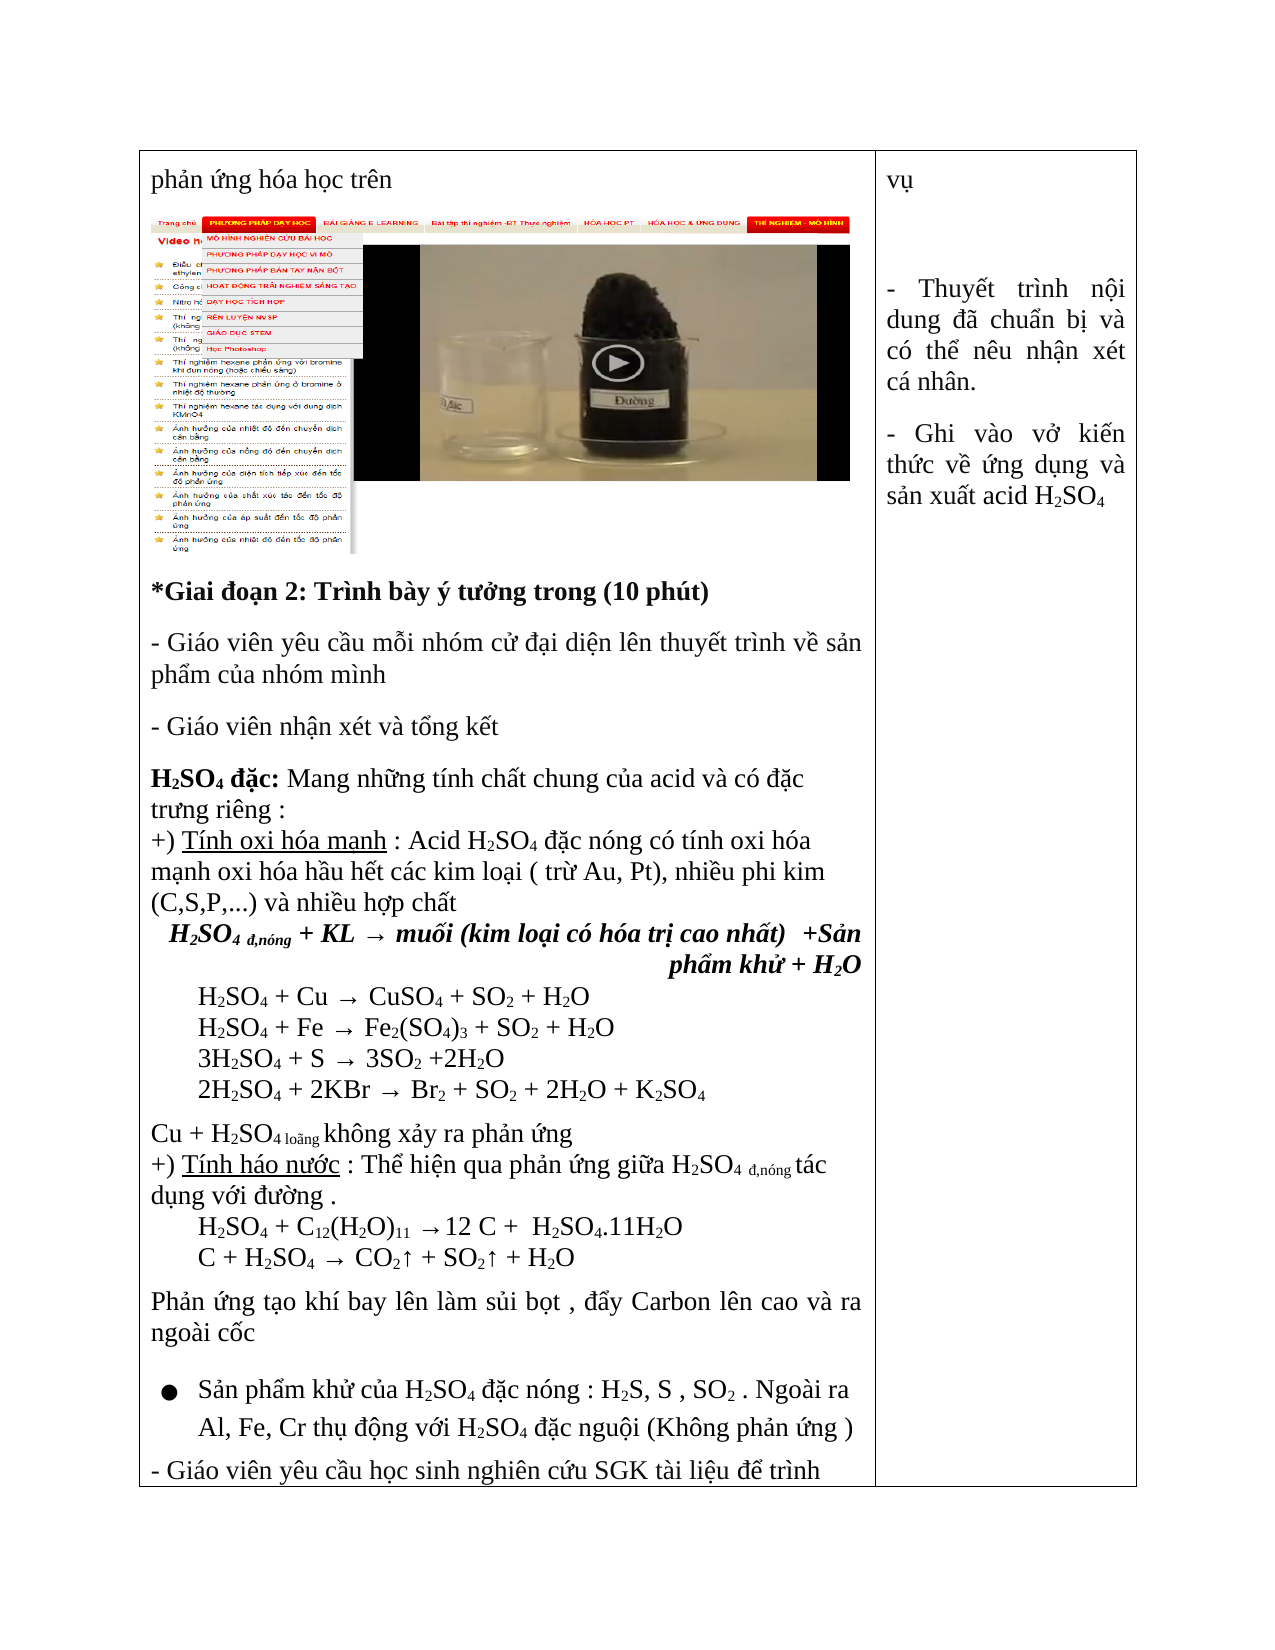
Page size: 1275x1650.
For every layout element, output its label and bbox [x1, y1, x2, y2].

table_cell [876, 151, 1136, 1486]
picture [150, 215, 850, 554]
table_cell [140, 151, 875, 1486]
